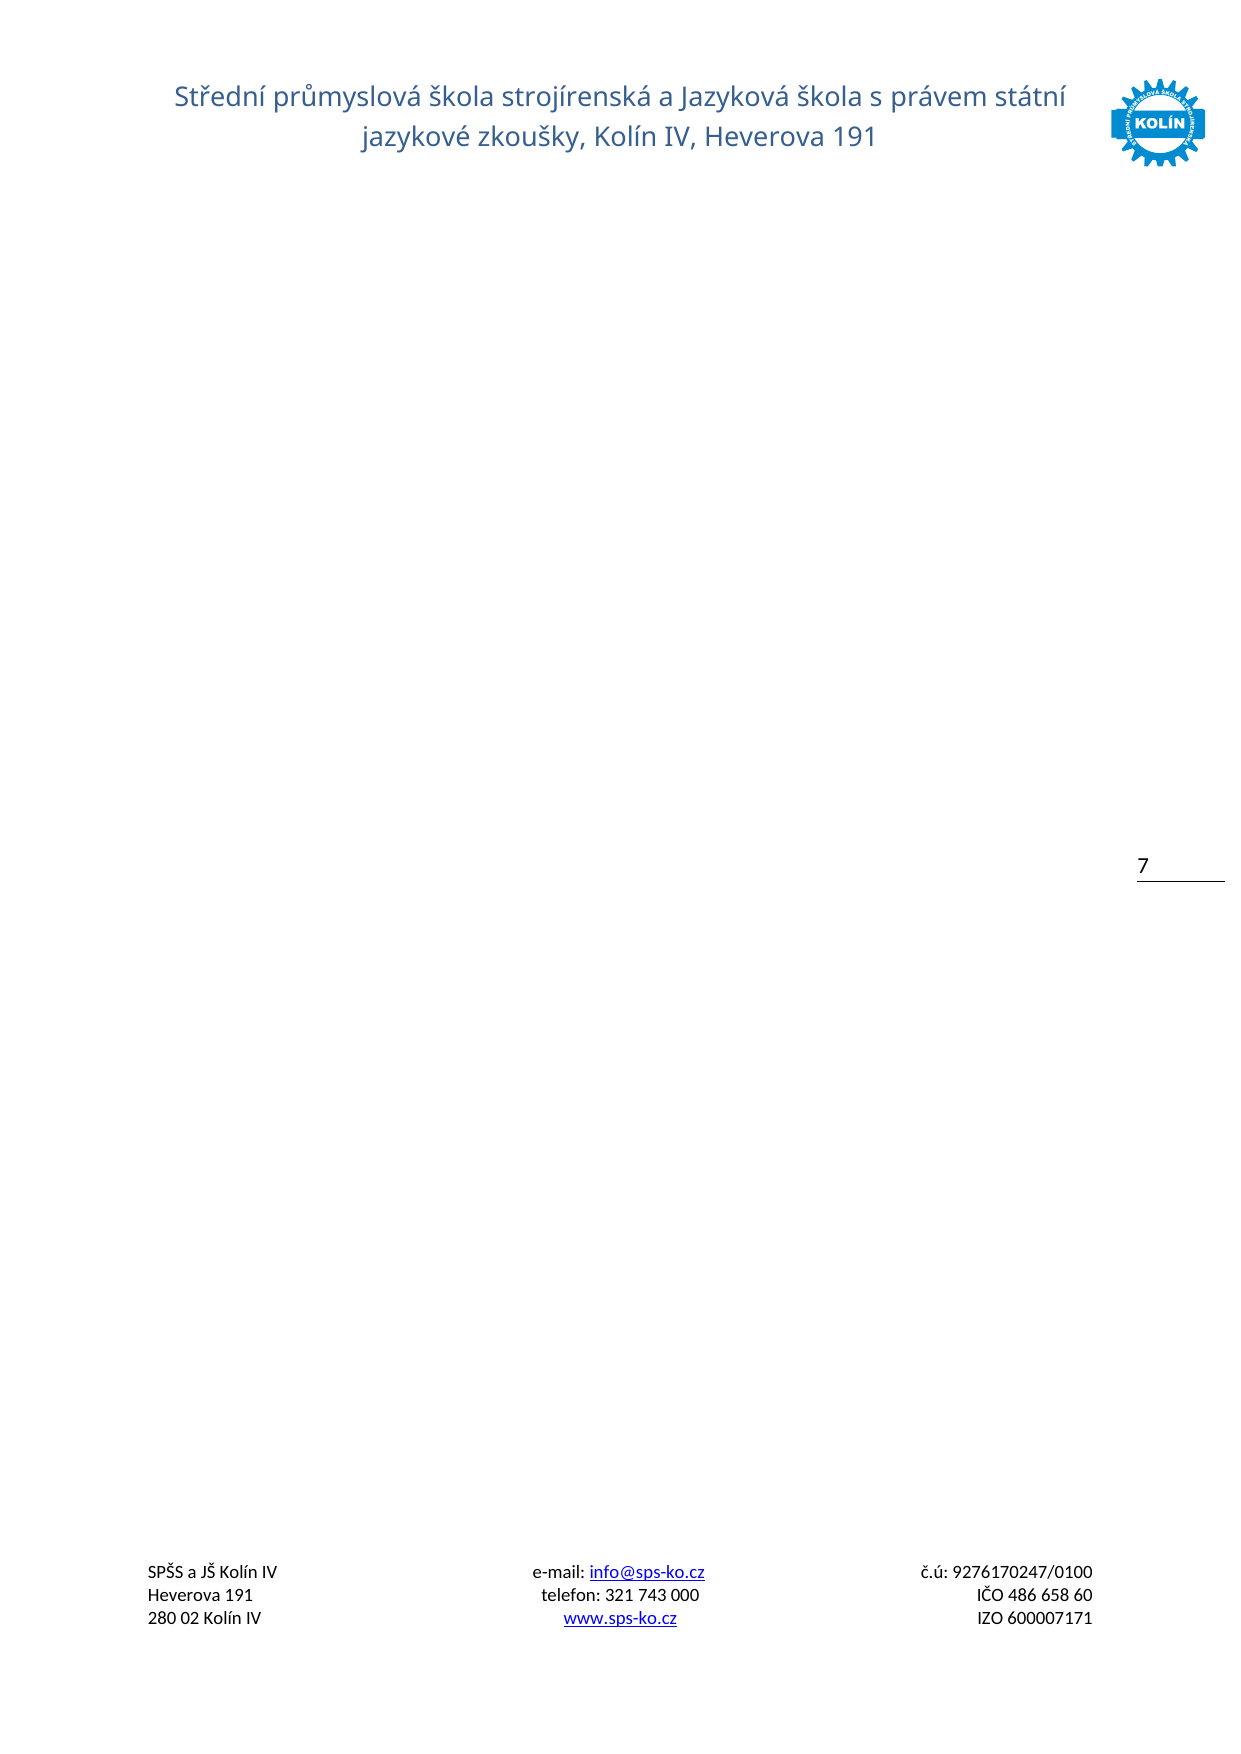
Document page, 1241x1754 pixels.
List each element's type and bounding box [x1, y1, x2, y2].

picture [1111, 78, 1158, 109]
picture [1160, 119, 1167, 128]
picture [1163, 78, 1206, 109]
picture [1175, 119, 1184, 128]
picture [1176, 157, 1187, 167]
picture [1136, 139, 1184, 152]
picture [1164, 161, 1171, 167]
picture [1136, 96, 1184, 110]
picture [1149, 161, 1157, 167]
picture [1147, 119, 1157, 128]
picture [1189, 118, 1194, 136]
picture [1136, 119, 1145, 128]
picture [1187, 138, 1206, 162]
picture [1111, 138, 1144, 167]
